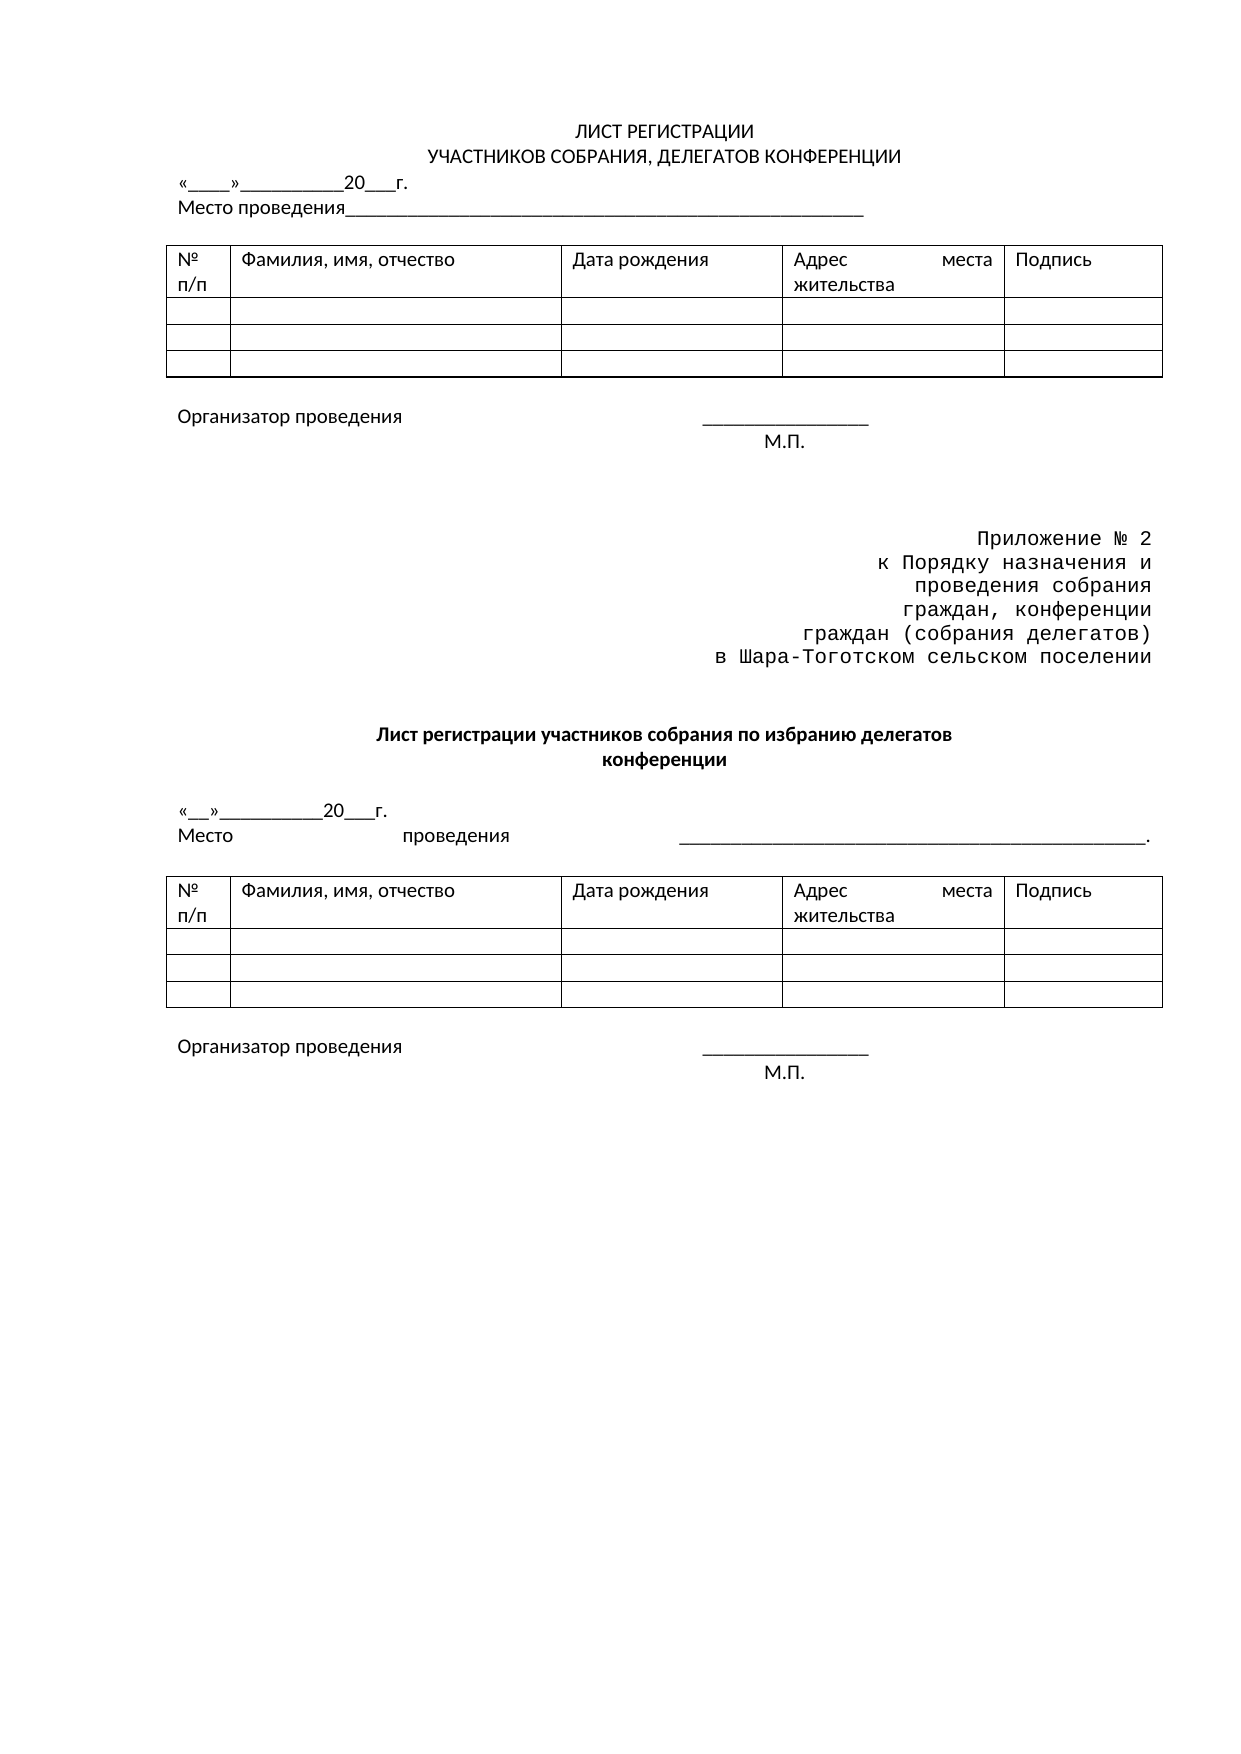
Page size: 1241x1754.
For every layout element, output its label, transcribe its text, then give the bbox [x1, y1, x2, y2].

text Организатор проведения ________________ [177, 1034, 1152, 1059]
table_cell [562, 982, 782, 1007]
table_cell [167, 298, 230, 323]
table_cell [1005, 351, 1162, 376]
text «____»__________20___г. [177, 169, 1152, 194]
text к Порядку назначения и [177, 552, 1152, 576]
table_cell [231, 351, 561, 376]
table_header Подпись [1005, 246, 1162, 297]
table_cell [231, 982, 561, 1007]
table_header Адрес места жительства [783, 877, 1004, 928]
table_cell [231, 929, 561, 954]
table_cell [562, 325, 782, 350]
table_cell [231, 325, 561, 350]
text проведения собрания [177, 576, 1152, 599]
table_header Дата рождения [562, 246, 782, 297]
text ЛИСТ РЕГИСТРАЦИИ [177, 118, 1152, 143]
table_cell [1005, 982, 1162, 1007]
table_header № п/п [167, 877, 230, 928]
table_cell [783, 982, 1004, 1007]
table_header Фамилия, имя, отчество [231, 246, 561, 297]
table_cell [1005, 929, 1162, 954]
table_cell [1005, 298, 1162, 323]
table_cell [167, 982, 230, 1007]
text М.П. [177, 428, 1152, 454]
table_cell [562, 298, 782, 323]
text «__»__________20___г. [177, 772, 1152, 823]
table_header Адрес места жительства [783, 246, 1004, 297]
table_cell [167, 929, 230, 954]
table_cell [167, 325, 230, 350]
table_header Фамилия, имя, отчество [231, 877, 561, 928]
text М.П. [177, 1059, 1152, 1084]
table_cell [167, 955, 230, 981]
table_cell [1005, 955, 1162, 981]
table_header Подпись [1005, 877, 1162, 928]
table_cell [783, 929, 1004, 954]
table_cell [783, 325, 1004, 350]
table_cell [783, 298, 1004, 323]
table_cell [231, 298, 561, 323]
table_cell [167, 351, 230, 376]
table_cell [1005, 325, 1162, 350]
table_cell [783, 955, 1004, 981]
text Место проведения _____________________________________________. [177, 823, 1152, 876]
table_cell [562, 955, 782, 981]
table_cell [562, 929, 782, 954]
text граждан, конференции [177, 599, 1152, 623]
text Место проведения__________________________________________________ [177, 194, 1152, 220]
text Организатор проведения ________________ [177, 403, 1152, 428]
table_header № п/п [167, 246, 230, 297]
table_cell [231, 955, 561, 981]
table_cell [562, 351, 782, 376]
text УЧАСТНИКОВ СОБРАНИЯ, ДЕЛЕГАТОВ КОНФЕРЕНЦИИ [177, 143, 1152, 169]
text Приложение № 2 [177, 528, 1152, 552]
table_cell [783, 351, 1004, 376]
table_header Дата рождения [562, 877, 782, 928]
text Лист регистрации участников собрания по избранию делегатов конференции [177, 721, 1152, 772]
text граждан (собрания делегатов) [177, 623, 1152, 646]
text в Шара-Тоготском сельском поселении [177, 646, 1152, 670]
